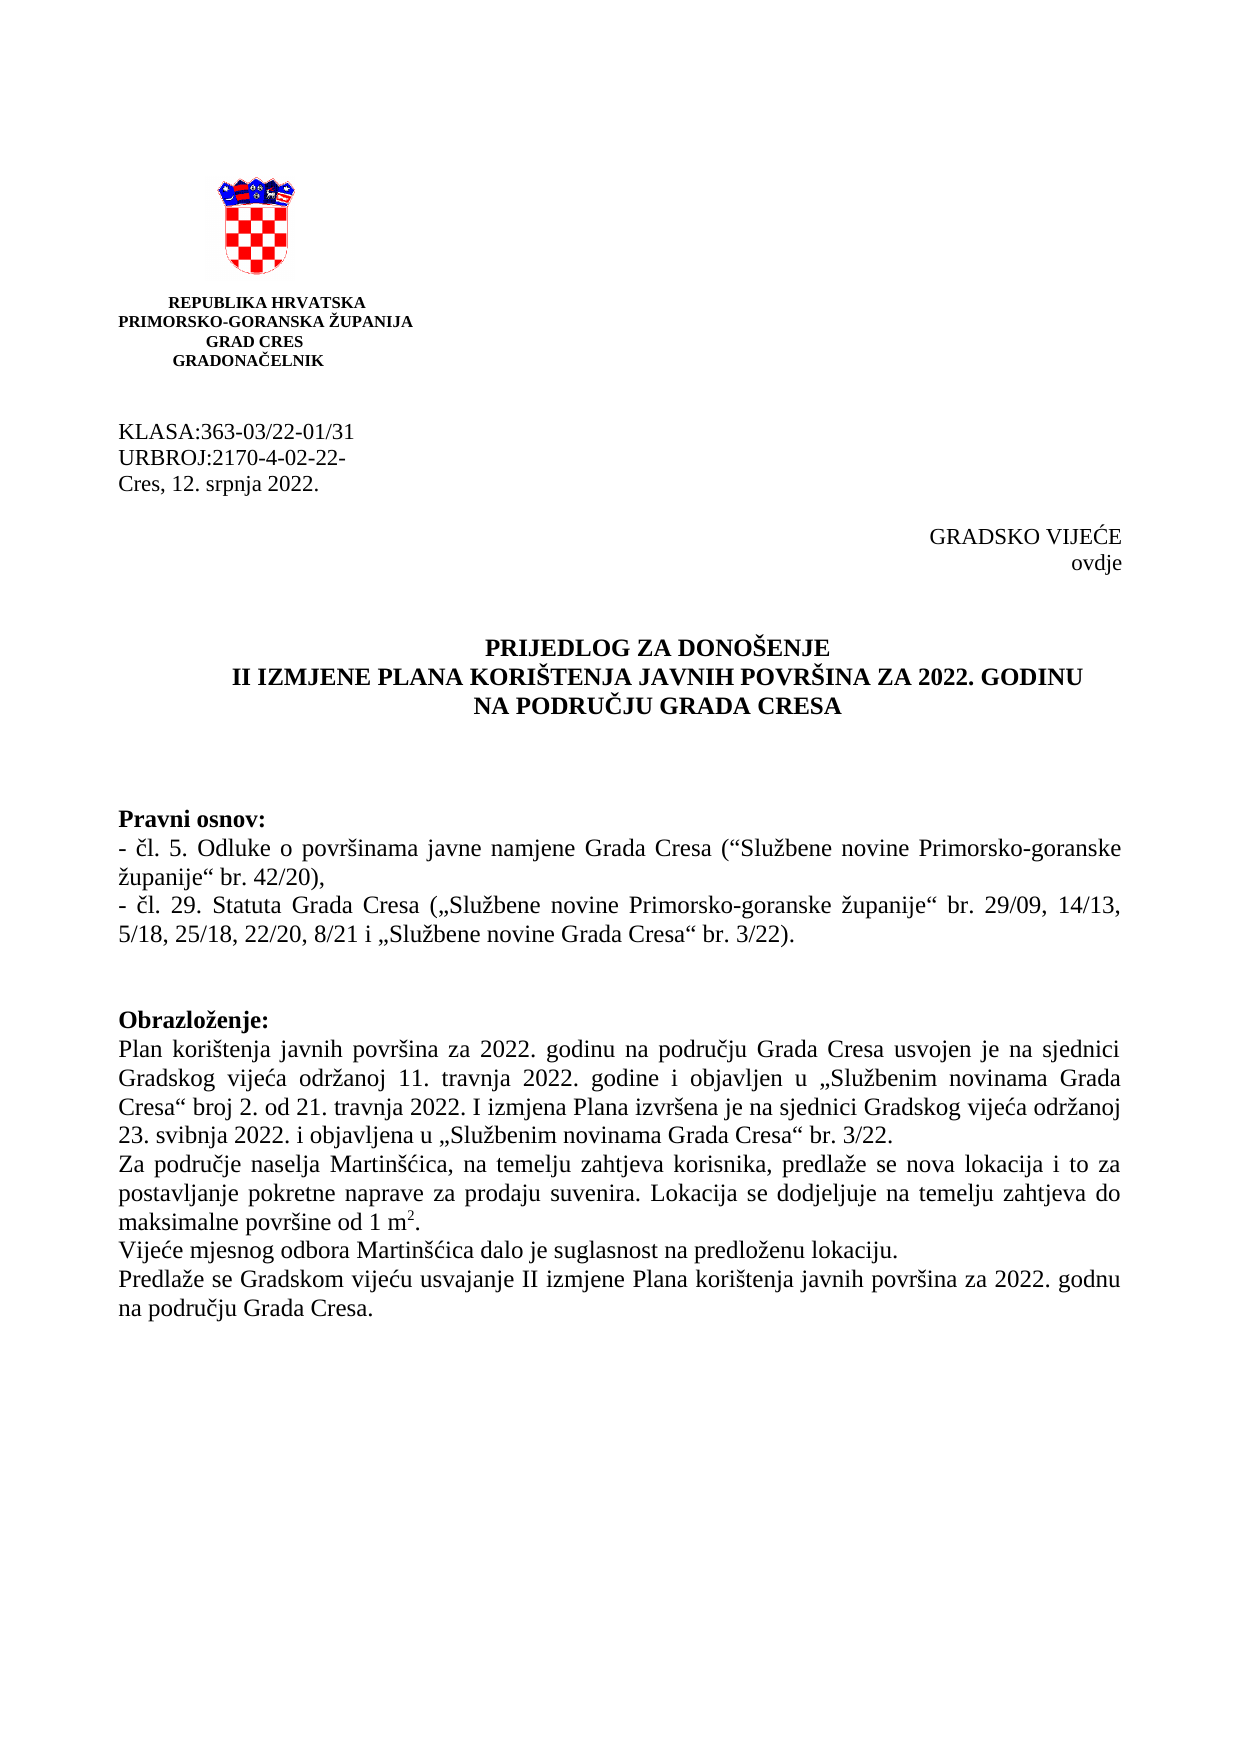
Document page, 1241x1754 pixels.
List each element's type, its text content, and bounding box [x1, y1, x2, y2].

text Vijeće mjesnog odbora Martinšćica dalo je suglasnost na predloženu lokaciju. [118, 1236, 1122, 1264]
text GRADSKO VIJEĆE [118, 523, 1122, 549]
text PRIMORSKO-GORANSKA ŽUPANIJA [118, 312, 1122, 331]
text - čl. 5. Odluke o površinama javne namjene Grada Cresa (“Službene novine Primorsko-goranske županije“ br. 42/20), [118, 833, 1122, 891]
text GRADONAČELNIK [118, 351, 1122, 370]
picture [204, 176, 295, 280]
text NA PODRUČJU GRADA CRESA [118, 691, 1122, 719]
text KLASA:363-03/22-01/31 [118, 418, 1122, 444]
text II IZMJENE PLANA KORIŠTENJA JAVNIH POVRŠINA ZA 2022. GODINU [118, 662, 1122, 691]
text - čl. 29. Statuta Grada Cresa („Službene novine Primorsko-goranske županije“ br. 29/09, 14/13, 5/18, 25/18, 22/20, 8/21 i „Službene novine Grada Cresa“ br. 3/22). [118, 891, 1122, 948]
text Predlaže se Gradskom vijeću usvajanje II izmjene Plana korištenja javnih površina za 2022. godnu na području Grada Cresa. [118, 1264, 1122, 1322]
text Za područje naselja Martinšćica, na temelju zahtjeva korisnika, predlaže se nova lokacija i to za postavljanje pokretne naprave za prodaju suvenira. Lokacija se dodjeljuje na temelju zahtjeva do maksimalne površine od 1 m2. [118, 1149, 1122, 1236]
text Pravni osnov: [118, 804, 1122, 833]
text ovdje [118, 549, 1122, 576]
text URBROJ:2170-4-02-22- [118, 444, 1122, 470]
text REPUBLIKA HRVATSKA [118, 293, 1122, 312]
text GRAD CRES [118, 331, 1122, 351]
text Obrazloženje: [118, 1006, 1122, 1034]
text PRIJEDLOG ZA DONOŠENJE [118, 633, 1122, 662]
text Cres, 12. srpnja 2022. [118, 470, 1122, 497]
text Plan korištenja javnih površina za 2022. godinu na području Grada Cresa usvojen je na sjednici Gradskog vijeća održanoj 11. travnja 2022. godine i objavljen u „Službenim novinama Grada Cresa“ broj 2. od 21. travnja 2022. I izmjena Plana izvršena je na sjednici Gradskog vijeća održanoj 23. svibnja 2022. i objavljena u „Službenim novinama Grada Cresa“ br. 3/22. [118, 1034, 1122, 1149]
